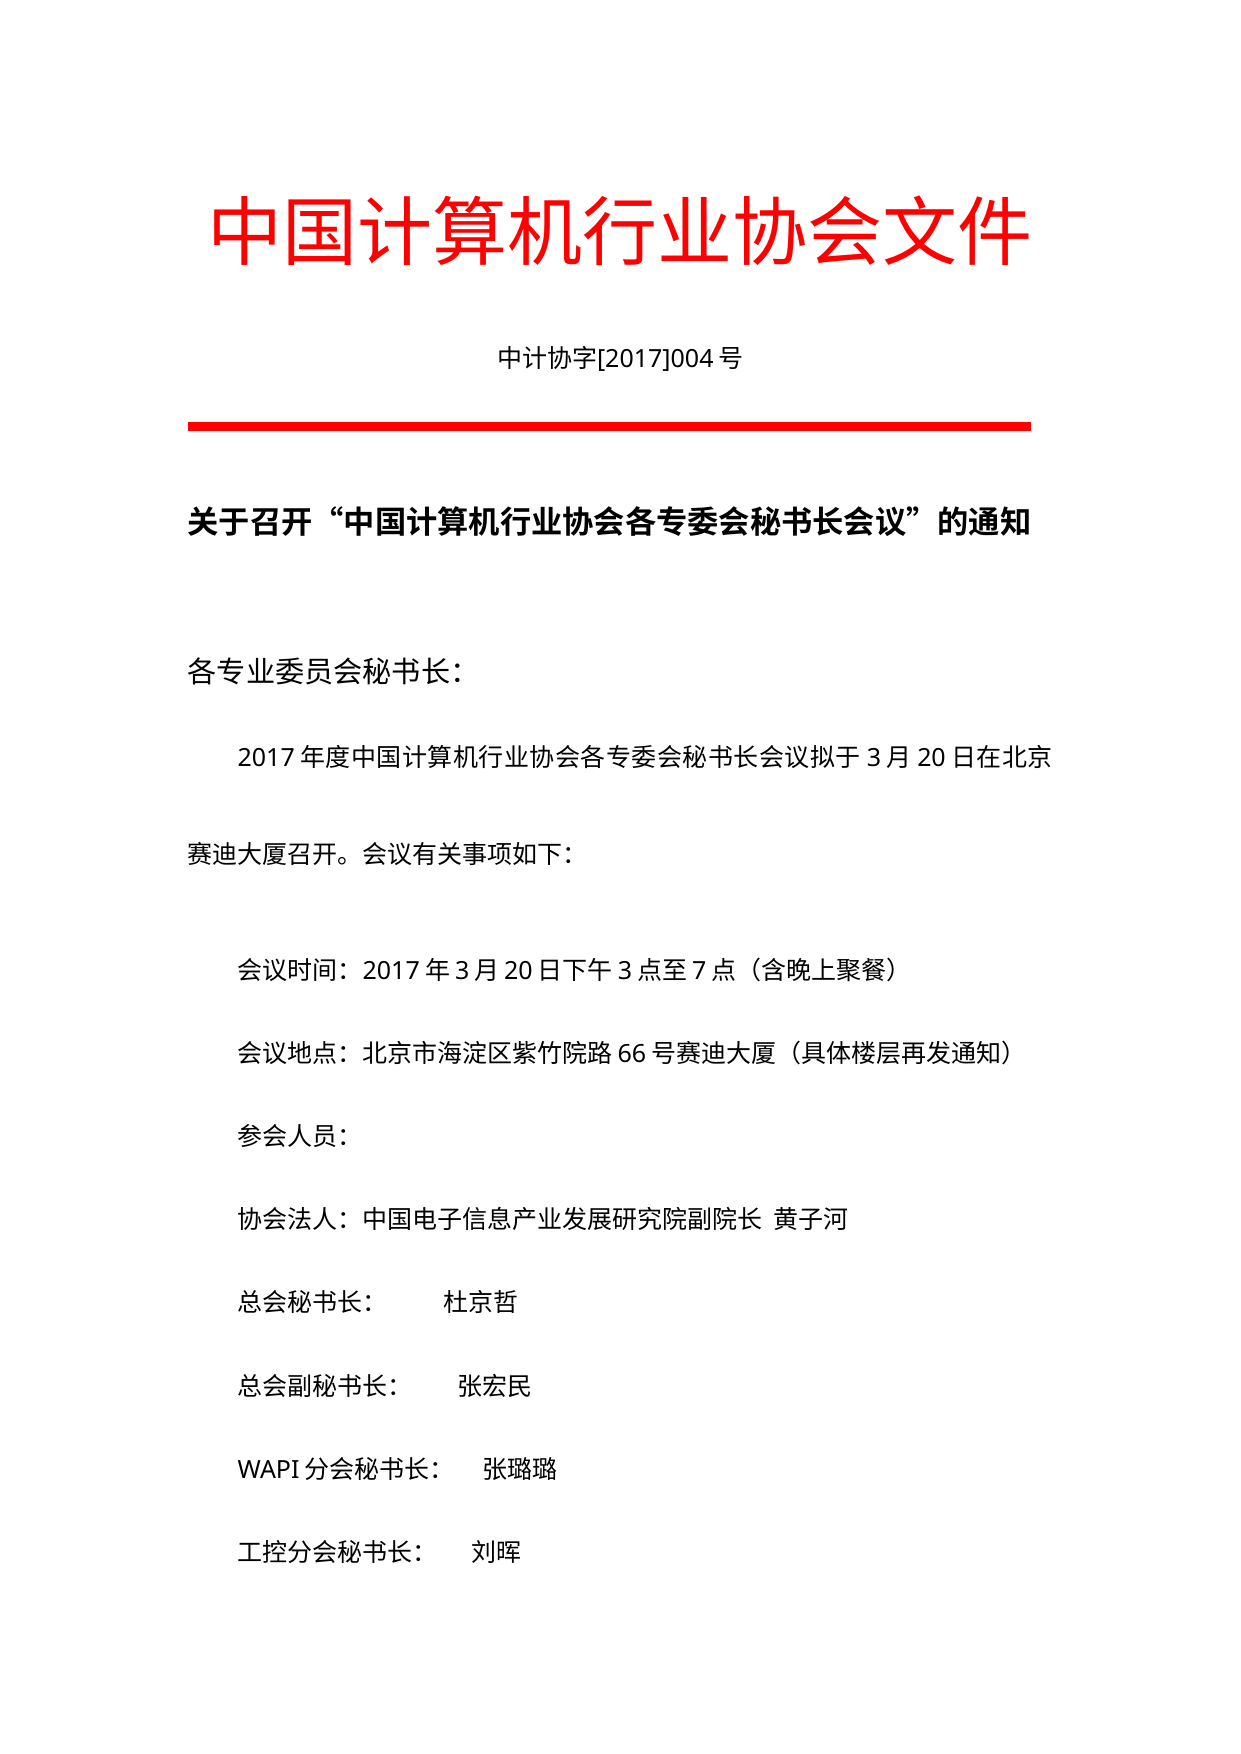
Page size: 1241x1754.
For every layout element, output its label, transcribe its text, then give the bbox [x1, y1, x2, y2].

text WAPI分会秘书长： 张璐璐 [187, 1435, 1053, 1500]
text 会议时间：2017年3月20日下午3点至7点（含晚上聚餐） [187, 936, 1053, 1001]
text 关于召开“中国计算机行业协会各专委会秘书长会议”的通知 [187, 487, 1053, 552]
text 协会法人：中国电子信息产业发展研究院副院长 黄子河 [187, 1185, 1053, 1250]
text 中计协字[2017]004号 [187, 324, 1053, 389]
text 各专业委员会秘书长： [187, 637, 1053, 702]
text 会议地点：北京市海淀区紫竹院路66号赛迪大厦（具体楼层再发通知） [187, 1019, 1053, 1084]
text 中国计算机行业协会文件 [187, 162, 1053, 292]
text 总会副秘书长： 张宏民 [187, 1352, 1053, 1417]
text 参会人员： [187, 1102, 1053, 1167]
text 2017年度中国计算机行业协会各专委会秘书长会议拟于3月20日在北京赛迪大厦召开。会议有关事项如下： [187, 723, 1053, 885]
text 总会秘书长： 杜京哲 [187, 1268, 1053, 1333]
text 工控分会秘书长： 刘晖 [187, 1518, 1053, 1583]
